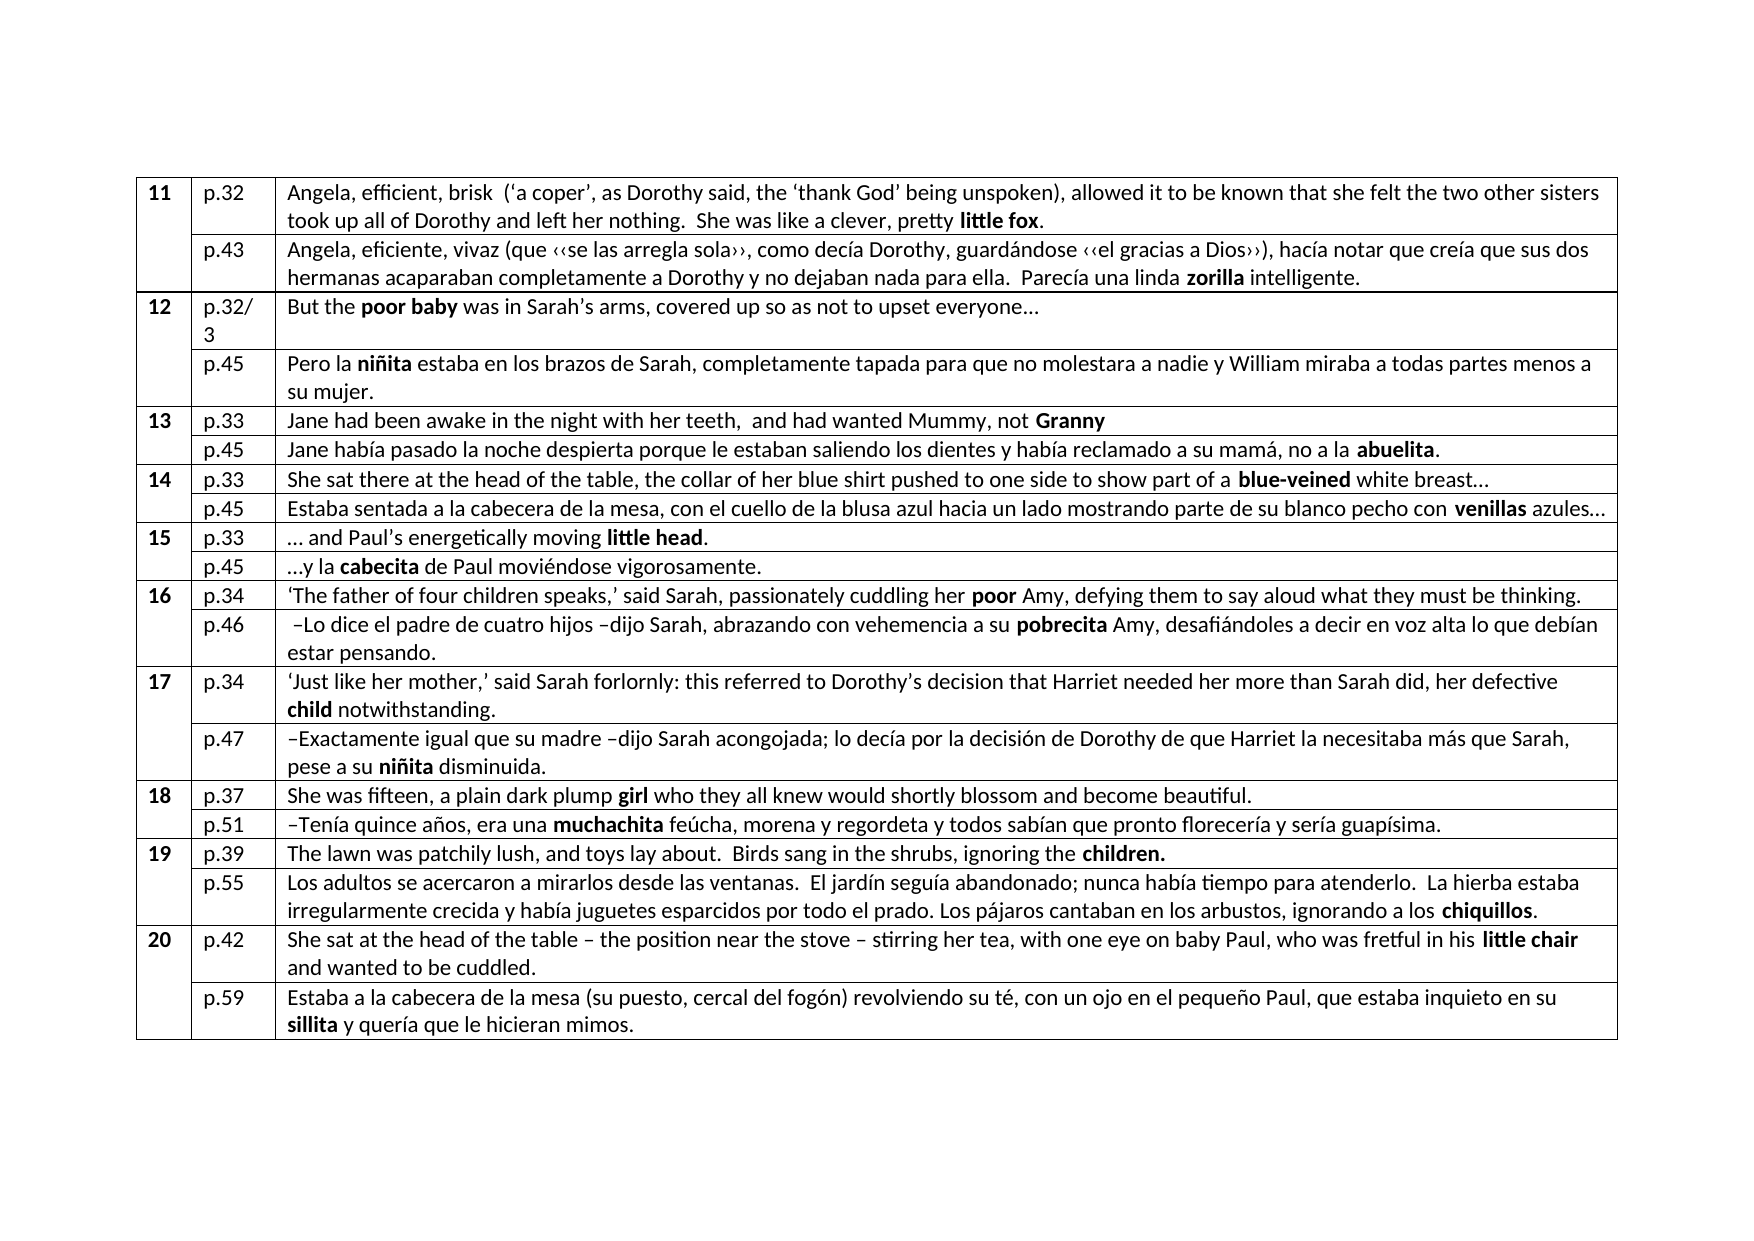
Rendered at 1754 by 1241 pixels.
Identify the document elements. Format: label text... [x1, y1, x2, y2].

table_cell ‘The father of four children speaks,’ said Sarah, passionately cuddling her poor Amy, defying them to say aloud what they must be thinking. [276, 581, 1617, 609]
table_cell p.47 [192, 724, 275, 780]
table_cell She was fifteen, a plain dark plump girl who they all knew would shortly blossom and become beautiful. [276, 781, 1617, 809]
table_cell p.33 [192, 465, 275, 493]
table_cell –Exactamente igual que su madre –dijo Sarah acongojada; lo decía por la decisión de Dorothy de que Harriet la necesitaba más que Sarah, pese a su niñita disminuida. [276, 724, 1617, 780]
table_cell p.59 [192, 983, 275, 1039]
table_cell p.42 [192, 926, 275, 982]
table_cell p.45 [192, 494, 275, 522]
table_cell Los adultos se acercaron a mirarlos desde las ventanas. El jardín seguía abandonado; nunca había tiempo para atenderlo. La hierba estaba irregularmente crecida y había juguetes esparcidos por todo el prado. Los pájaros cantaban en los arbustos, ignorando a los chiquillos. [276, 869, 1617, 924]
table_cell Pero la niñita estaba en los brazos de Sarah, completamente tapada para que no molestara a nadie y William miraba a todas partes menos a su mujer. [276, 350, 1617, 406]
table_cell … and Paul’s energetically moving little head. [276, 523, 1617, 551]
table_cell p.45 [192, 350, 275, 406]
table_cell She sat at the head of the table – the position near the stove – stirring her tea, with one eye on baby Paul, who was fretful in his little chair and wanted to be cuddled. [276, 926, 1617, 982]
table_cell p.45 [192, 552, 275, 580]
table_cell p.51 [192, 810, 275, 838]
table_cell p.37 [192, 781, 275, 809]
table_cell Angela, eficiente, vivaz (que ‹‹se las arregla sola››, como decía Dorothy, guardándose ‹‹el gracias a Dios››), hacía notar que creía que sus dos hermanas acaparaban completamente a Dorothy y no dejaban nada para ella. Parecía una linda zorilla intelligente. [276, 235, 1617, 291]
table_cell p.43 [192, 235, 275, 291]
table_cell 13 [137, 407, 191, 464]
table_cell Estaba a la cabecera de la mesa (su puesto, cercal del fogón) revolviendo su té, con un ojo en el pequeño Paul, que estaba inquieto en su sillita y quería que le hicieran mimos. [276, 983, 1617, 1039]
table_cell ‘Just like her mother,’ said Sarah forlornly: this referred to Dorothy’s decision that Harriet needed her more than Sarah did, her defective child notwithstanding. [276, 667, 1617, 723]
table_cell 11 [137, 178, 191, 291]
table_cell 16 [137, 581, 191, 666]
table_cell The lawn was patchily lush, and toys lay about. Birds sang in the shrubs, ignoring the children. [276, 839, 1617, 867]
table_cell 17 [137, 667, 191, 780]
table_cell …y la cabecita de Paul moviéndose vigorosamente. [276, 552, 1617, 580]
table_cell 14 [137, 465, 191, 522]
table_cell 15 [137, 523, 191, 580]
table_cell p.34 [192, 581, 275, 609]
table_cell p.45 [192, 436, 275, 464]
table_cell p.33 [192, 407, 275, 434]
table_cell p.33 [192, 523, 275, 551]
table_cell Estaba sentada a la cabecera de la mesa, con el cuello de la blusa azul hacia un lado mostrando parte de su blanco pecho con venillas azules… [276, 494, 1617, 522]
table_cell Angela, efficient, brisk (‘a coper’, as Dorothy said, the ‘thank God’ being unspoken), allowed it to be known that she felt the two other sisters took up all of Dorothy and left her nothing. She was like a clever, pretty little fox. [276, 178, 1617, 234]
table_cell p.32 [192, 178, 275, 234]
table_cell 20 [137, 926, 191, 1039]
table_cell 18 [137, 781, 191, 838]
table_cell Jane había pasado la noche despierta porque le estaban saliendo los dientes y había reclamado a su mamá, no a la abuelita. [276, 436, 1617, 464]
table_cell –Tenía quince años, era una muchachita feúcha, morena y regordeta y todos sabían que pronto florecería y sería guapísima. [276, 810, 1617, 838]
table_cell p.34 [192, 667, 275, 723]
table_cell 12 [137, 293, 191, 406]
table_cell p.32/3 [192, 293, 275, 348]
table_cell p.55 [192, 869, 275, 924]
table_cell Jane had been awake in the night with her teeth, and had wanted Mummy, not Granny [276, 407, 1617, 434]
table_cell She sat there at the head of the table, the collar of her blue shirt pushed to one side to show part of a blue-veined white breast… [276, 465, 1617, 493]
table_cell But the poor baby was in Sarah’s arms, covered up so as not to upset everyone... [276, 293, 1617, 348]
table_cell p.46 [192, 610, 275, 666]
table_cell p.39 [192, 839, 275, 867]
table_cell –Lo dice el padre de cuatro hijos –dijo Sarah, abrazando con vehemencia a su pobrecita Amy, desafiándoles a decir en voz alta lo que debían estar pensando. [276, 610, 1617, 666]
table_cell 19 [137, 839, 191, 924]
